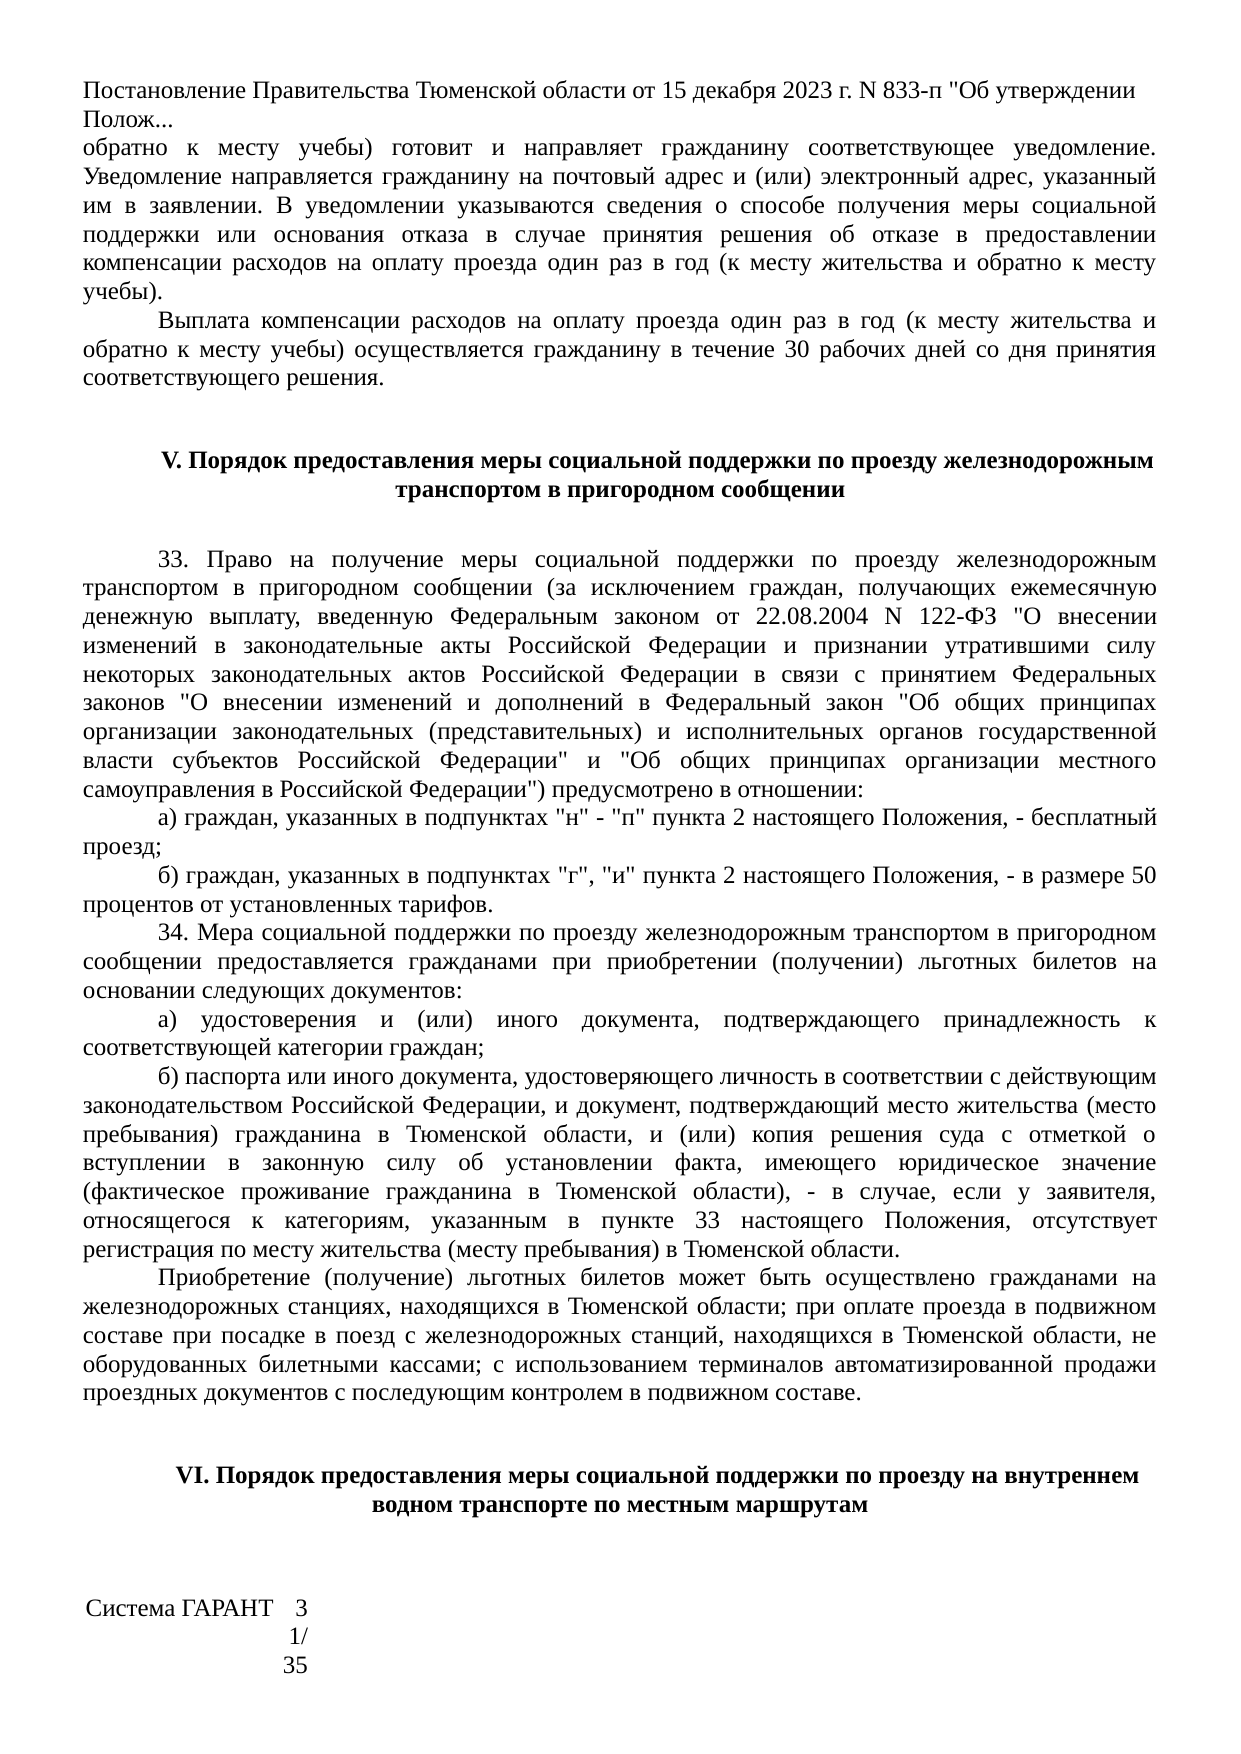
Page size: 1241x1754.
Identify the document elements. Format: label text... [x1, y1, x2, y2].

text а) граждан, указанных в подпунктах "н" - "п" пункта 2 настоящего Положения, - бесплатный проезд; [83, 802, 1157, 860]
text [83, 132, 1157, 305]
text Выплата компенсации расходов на оплату проезда один раз в год (к месту жительства и обратно к месту учебы) осуществляется гражданину в течение 30 рабочих дней со дня принятия соответствующего решения. [83, 305, 1157, 391]
text 33. Право на получение меры социальной поддержки по проезду железнодорожным транспортом в пригородном сообщении (за исключением граждан, получающих ежемесячную денежную выплату, введенную Федеральным законом от 22.08.2004 N 122-ФЗ "О внесении изменений в законодательные акты Российской Федерации и признании утратившими силу некоторых законодательных актов Российской Федерации в связи с принятием Федеральных законов "О внесении изменений и дополнений в Федеральный закон "Об общих принципах организации законодательных (представительных) и исполнительных органов государственной власти субъектов Российской Федерации" и "Об общих принципах организации местного самоуправления в Российской Федерации") предусмотрено в отношении: [83, 544, 1157, 802]
text 34. Мера социальной поддержки по проезду железнодорожным транспортом в пригородном сообщении предоставляется гражданами при приобретении (получении) льготных билетов на основании следующих документов: [83, 917, 1157, 1004]
text б) паспорта или иного документа, удостоверяющего личность в соответствии с действующим законодательством Российской Федерации, и документ, подтверждающий место жительства (место пребывания) гражданина в Тюменской области, и (или) копия решения суда с отметкой о вступлении в законную силу об установлении факта, имеющего юридическое значение (фактическое проживание гражданина в Тюменской области), - в случае, если у заявителя, относящегося к категориям, указанным в пункте 33 настоящего Положения, отсутствует регистрация по месту жительства (месту пребывания) в Тюменской области. [83, 1061, 1157, 1262]
text а) удостоверения и (или) иного документа, подтверждающего принадлежность к соответствующей категории граждан; [83, 1004, 1157, 1061]
text Приобретение (получение) льготных билетов может быть осуществлено гражданами на железнодорожных станциях, находящихся в Тюменской области; при оплате проезда в подвижном составе при посадке в поезд с железнодорожных станций, находящихся в Тюменской области, не оборудованных билетными кассами; с использованием терминалов автоматизированной продажи проездных документов с последующим контролем в подвижном составе. [83, 1262, 1157, 1406]
text б) граждан, указанных в подпунктах "г", "и" пункта 2 настоящего Положения, - в размере 50 процентов от установленных тарифов. [83, 860, 1157, 917]
subtitle V. Порядок предоставления меры социальной поддержки по проезду железнодорожным транспортом в пригородном сообщении [83, 445, 1157, 502]
subtitle VI. Порядок предоставления меры социальной поддержки по проезду на внутреннем водном транспорте по местным маршрутам [83, 1460, 1157, 1517]
